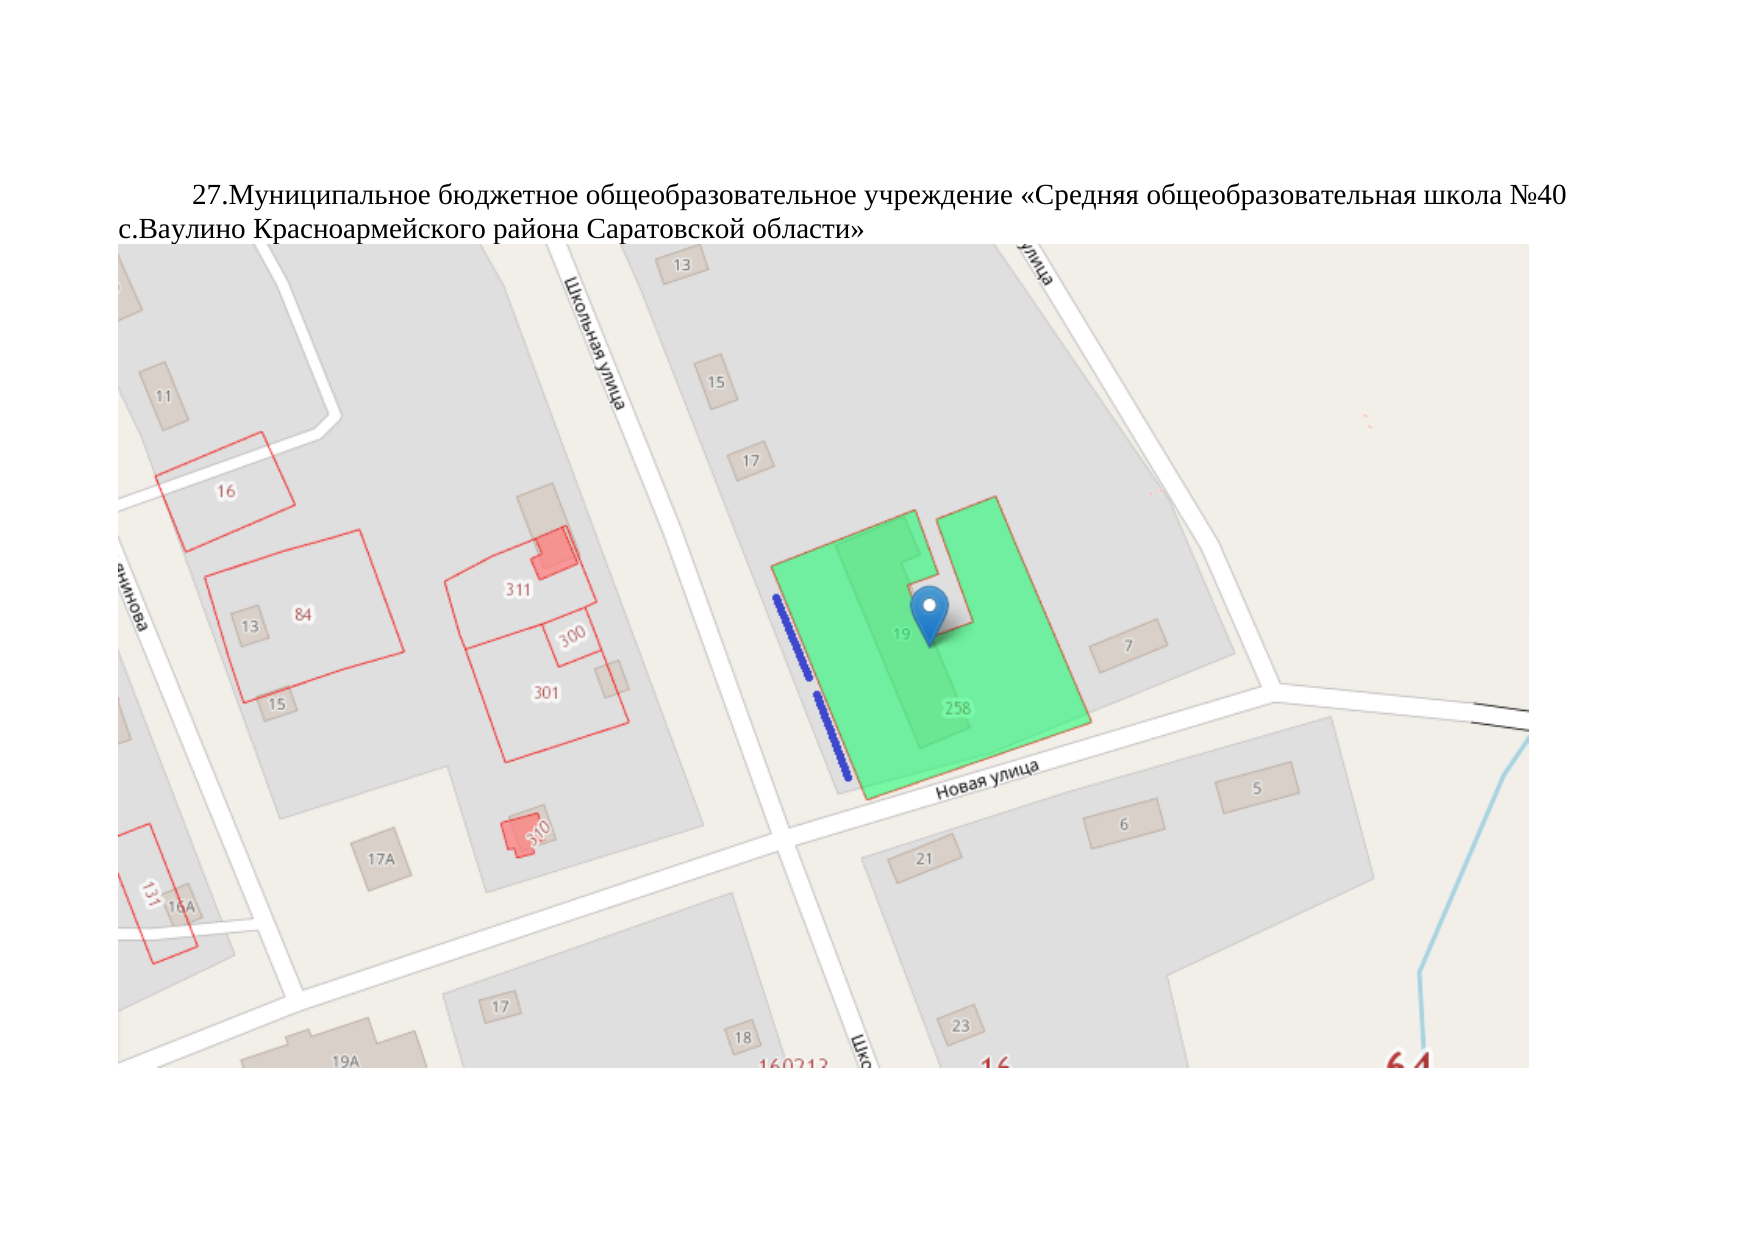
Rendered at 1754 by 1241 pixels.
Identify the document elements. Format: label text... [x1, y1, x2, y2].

text 27.Муниципальное бюджетное общеобразовательное учреждение «Средняя общеобразовательная школа №40 с.Ваулино Красноармейского района Саратовской области» [118, 177, 1636, 244]
picture [118, 244, 1529, 1068]
